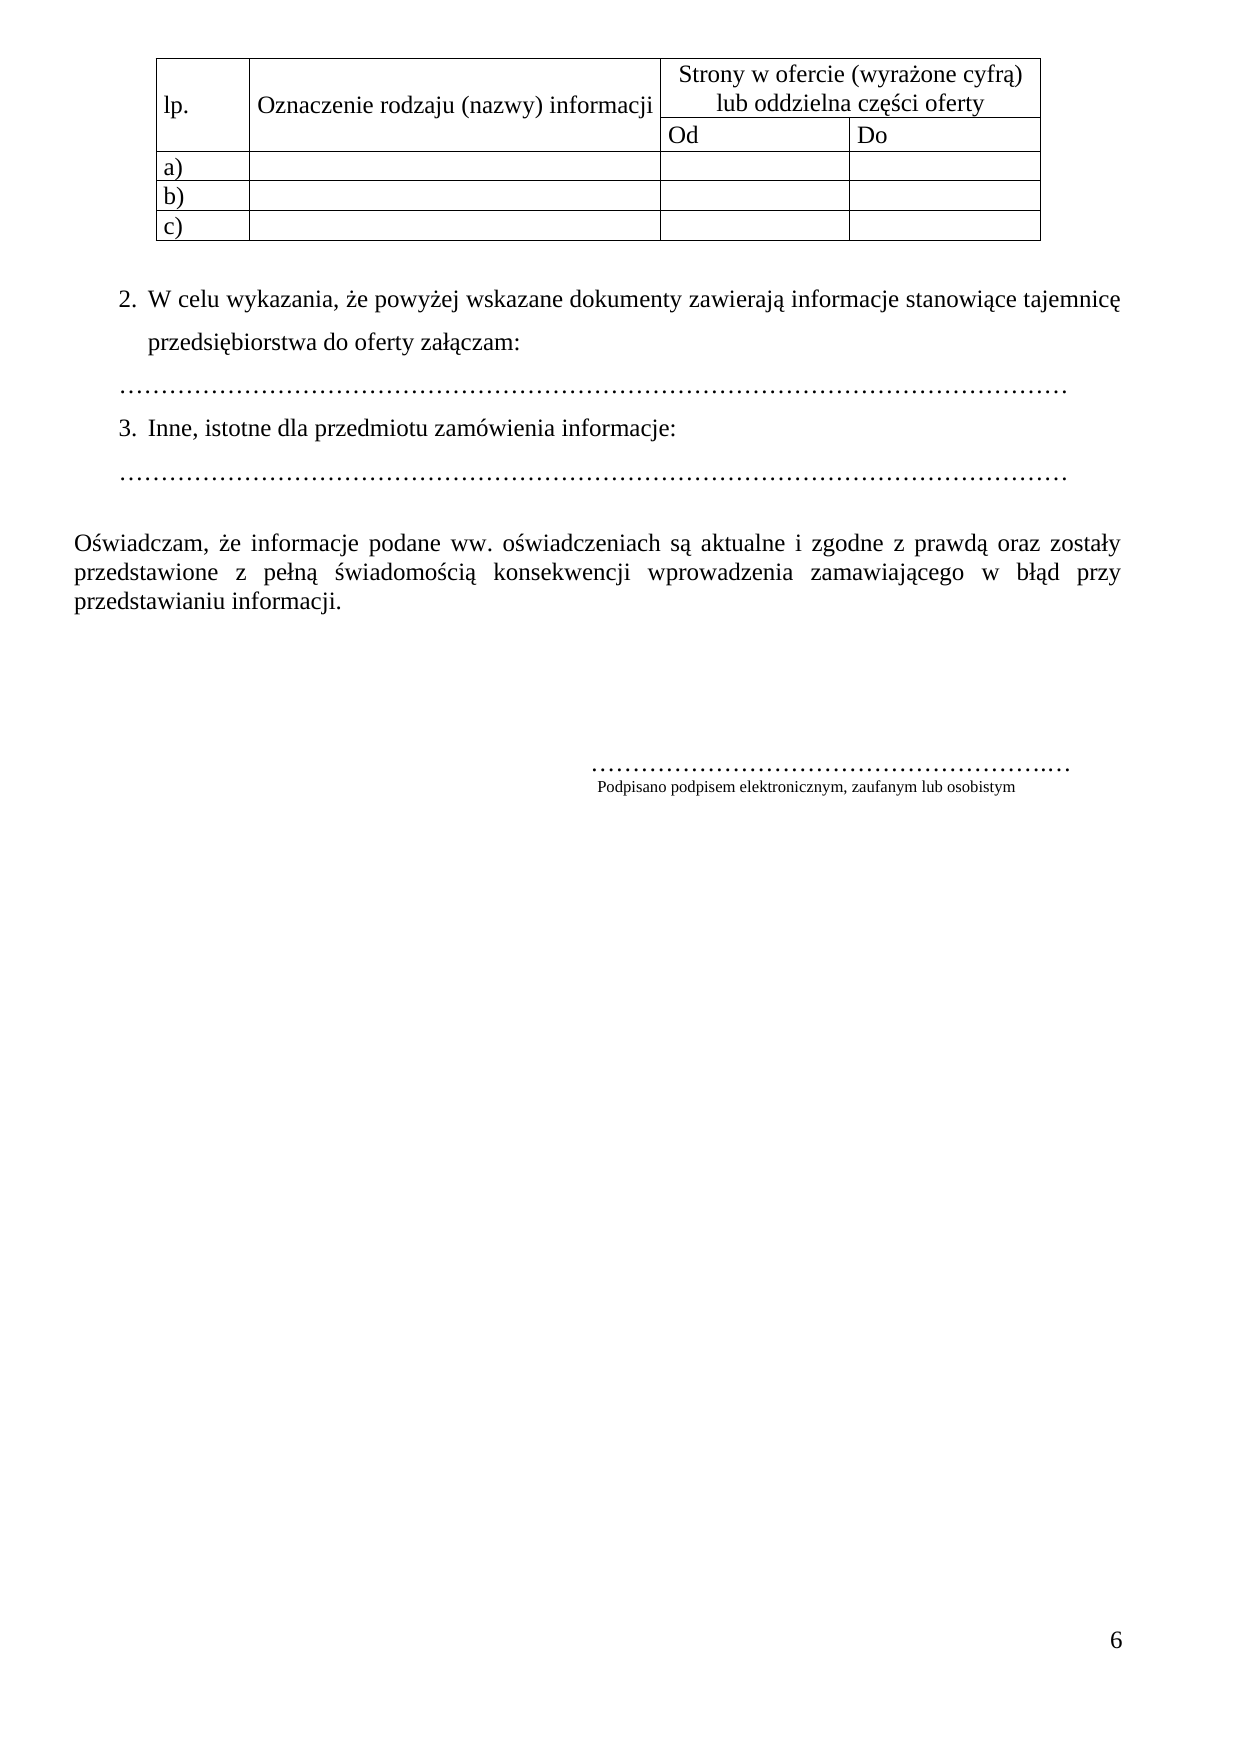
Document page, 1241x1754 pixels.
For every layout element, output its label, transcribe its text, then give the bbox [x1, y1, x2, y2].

table_cell [157, 181, 249, 210]
table_cell [157, 152, 249, 180]
table_header Oznaczenie rodzaju (nazwy) informacji [250, 59, 660, 151]
table_cell [850, 152, 1040, 180]
list …………………………………………………………………………………………………… [118, 370, 1122, 399]
table_cell [157, 211, 249, 240]
table_header lp. [157, 59, 249, 151]
list Inne, istotne dla przedmiotu zamówienia informacje: [118, 413, 1122, 442]
text ……………………………………………….… [74, 748, 1122, 776]
table_cell Do [850, 118, 1040, 151]
text …………………………………………………………………………………………………… [118, 457, 1122, 485]
table_cell [250, 211, 660, 240]
text Oświadczam, że informacje podane ww. oświadczeniach są aktualne i zgodne z prawdą oraz zostały przedstawione z pełną świadomością konsekwencji wprowadzenia zamawiającego w błąd przy przedstawianiu informacji. [74, 528, 1122, 615]
table_header Strony w ofercie (wyrażone cyfrą) lub oddzielna części oferty [661, 59, 1040, 117]
table_cell [850, 211, 1040, 240]
table_cell [250, 152, 660, 180]
table_cell Od [661, 118, 849, 151]
table_cell [250, 181, 660, 210]
text Podpisano podpisem elektronicznym, zaufanym lub osobistym [74, 776, 1122, 796]
table_cell [850, 181, 1040, 210]
list W celu wykazania, że powyżej wskazane dokumenty zawierają informacje stanowiące tajemnicę przedsiębiorstwa do oferty załączam: [118, 284, 1122, 356]
table_cell [661, 211, 849, 240]
table_cell [661, 152, 849, 180]
table_cell [661, 181, 849, 210]
